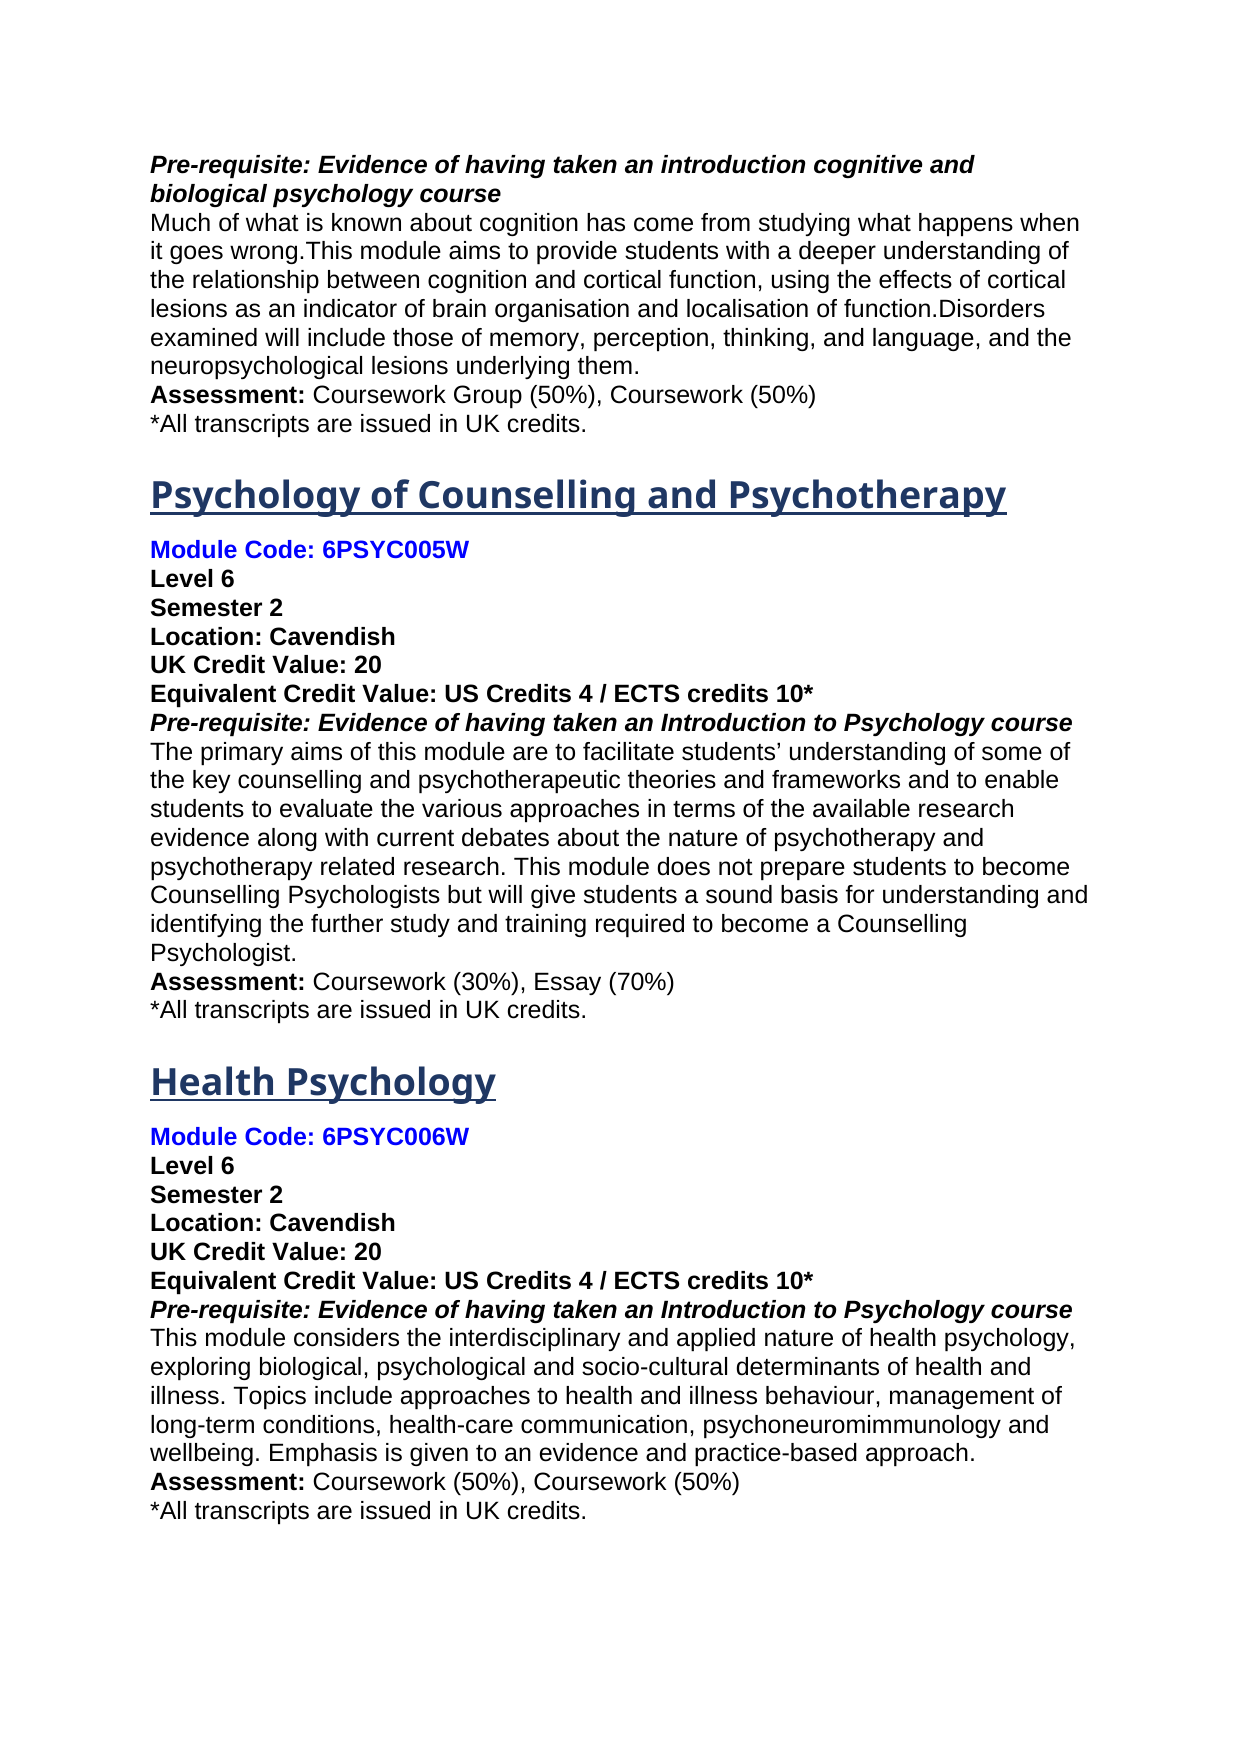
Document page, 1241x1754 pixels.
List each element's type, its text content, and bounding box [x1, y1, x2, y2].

text Level 6 [150, 1151, 1090, 1179]
text UK Credit Value: 20 [150, 650, 1090, 679]
text Pre-requisite: Evidence of having taken an Introduction to Psychology course The primary aims of this module are to facilitate students’ understanding of some of the key counselling and psychotherapeutic theories and frameworks and to enable students to evaluate the various approaches in terms of the available research evidence along with current debates about the nature of psychotherapy and psychotherapy related research. This module does not prepare students to become Counselling Psychologists but will give students a sound basis for understanding and identifying the further study and training required to become a Counselling Psychologist. Assessment: Coursework (30%), Essay (70%) *All transcripts are issued in UK credits. [150, 708, 1090, 1024]
text Pre-requisite: Evidence of having taken an introduction cognitive and biological psychology course Much of what is known about cognition has come from studying what happens when it goes wrong.This module aims to provide students with a deeper understanding of the relationship between cognition and cortical function, using the effects of cortical lesions as an indicator of brain organisation and localisation of function.Disorders examined will include those of memory, perception, thinking, and language, and the neuropsychological lesions underlying them. Assessment: Coursework Group (50%), Coursework (50%) *All transcripts are issued in UK credits. [150, 150, 1090, 437]
text UK Credit Value: 20 [150, 1237, 1090, 1266]
text Semester 2 [150, 1179, 1090, 1208]
text Module Code: 6PSYC006W [150, 1122, 1090, 1151]
text Equivalent Credit Value: US Credits 4 / ECTS credits 10* [150, 1266, 1090, 1294]
text Location: Cavendish [150, 1208, 1090, 1237]
text Level 6 [150, 564, 1090, 593]
text Location: Cavendish [150, 622, 1090, 650]
text Equivalent Credit Value: US Credits 4 / ECTS credits 10* [150, 679, 1090, 708]
text Module Code: 6PSYC005W [150, 535, 1090, 564]
subtitle Health Psychology [150, 1055, 1090, 1106]
text Semester 2 [150, 593, 1090, 622]
subtitle Psychology of Counselling and Psychotherapy [150, 469, 1090, 520]
text Pre-requisite: Evidence of having taken an Introduction to Psychology course This module considers the interdisciplinary and applied nature of health psychology, exploring biological, psychological and socio-cultural determinants of health and illness. Topics include approaches to health and illness behaviour, management of long-term conditions, health-care communication, psychoneuromimmunology and wellbeing. Emphasis is given to an evidence and practice-based approach. Assessment: Coursework (50%), Coursework (50%) *All transcripts are issued in UK credits. [150, 1294, 1090, 1524]
